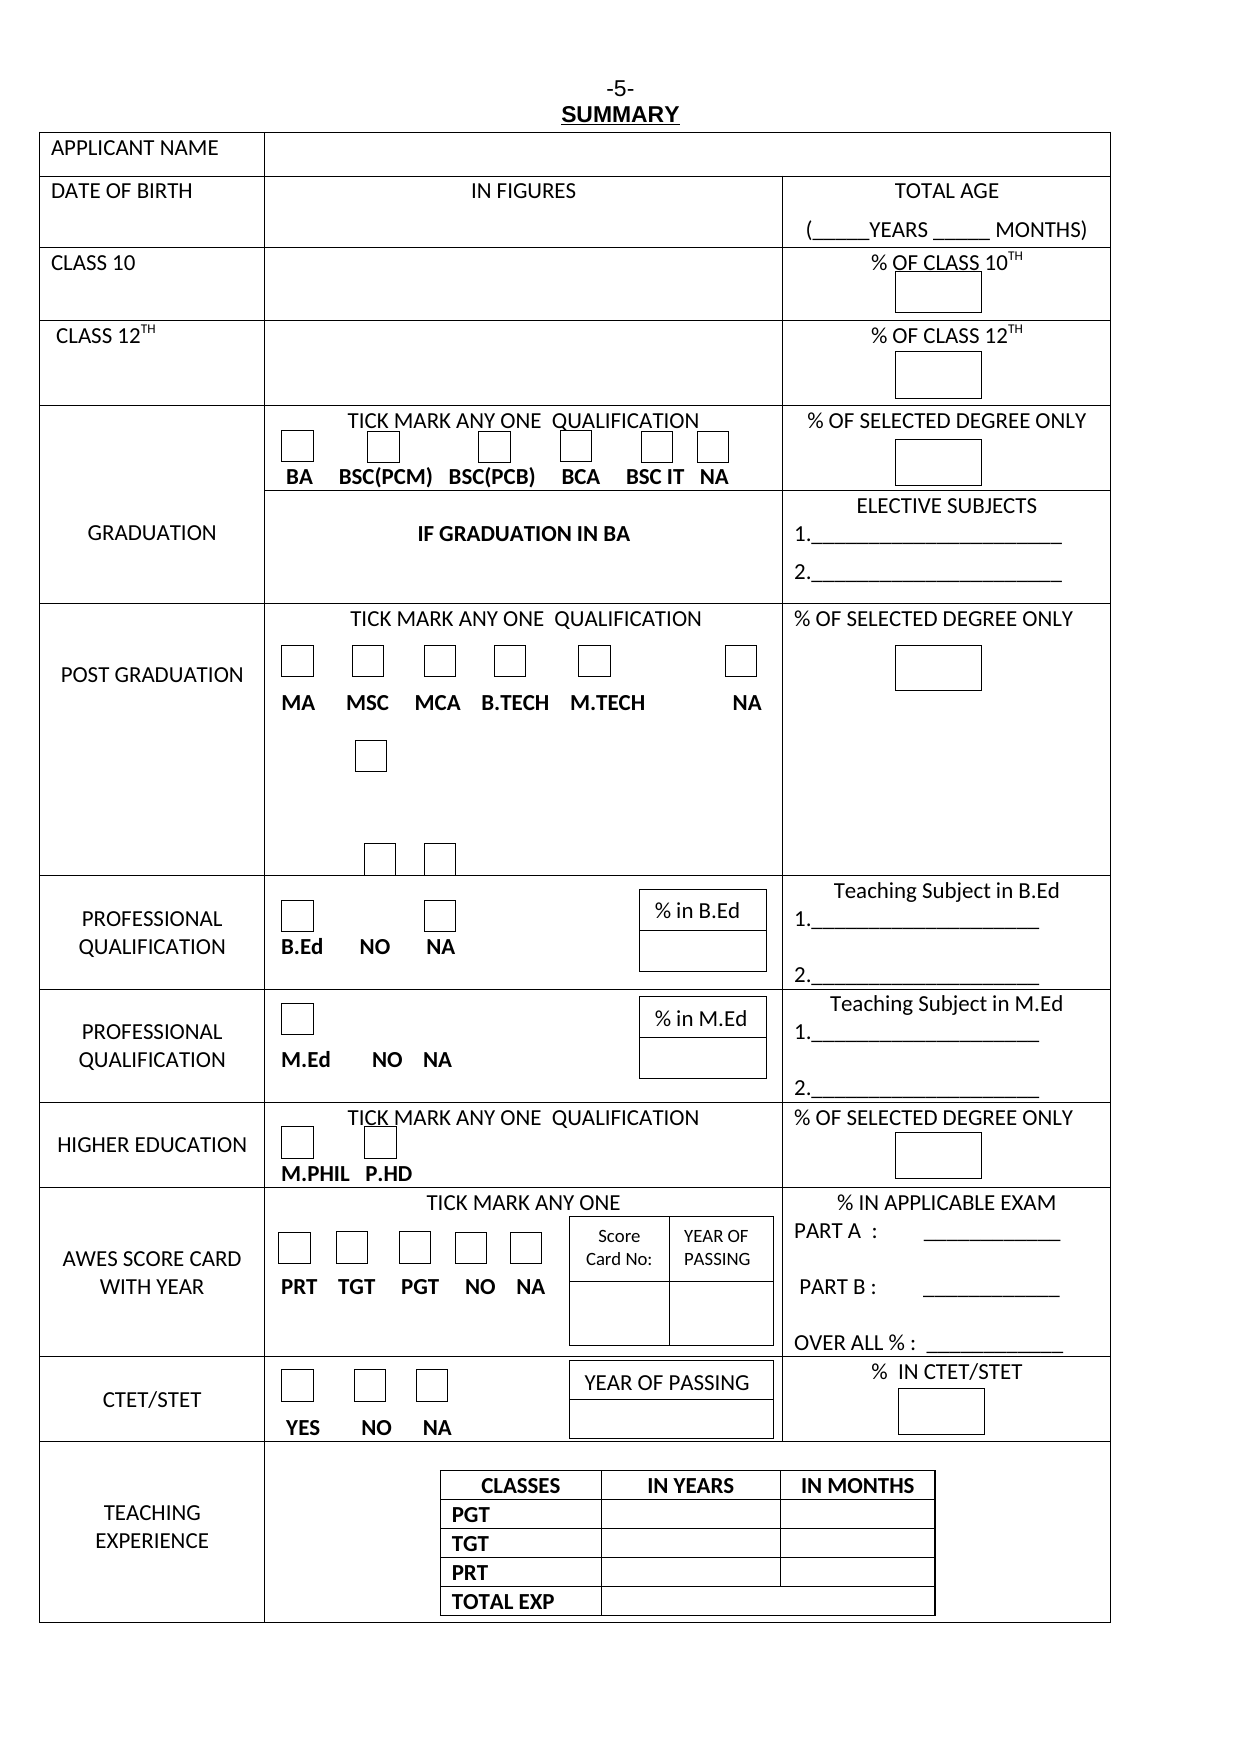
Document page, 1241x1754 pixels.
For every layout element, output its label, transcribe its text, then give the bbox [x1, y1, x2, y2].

table_cell B.Ed NO NA [265, 876, 782, 988]
table_cell Teaching Subject in B.Ed 1.____________________ 2.____________________ [783, 876, 1110, 988]
table_cell ELECTIVE SUBJECTS 1.______________________ 2.______________________ [783, 491, 1110, 603]
table_cell % OF CLASS 10TH [783, 248, 1110, 320]
table_cell TICK MARK ANY ONE PRT TGT PGT NO NA [265, 1188, 782, 1356]
table_cell YES NO NA [265, 1357, 782, 1441]
table_cell HIGHER EDUCATION [40, 1103, 264, 1187]
text SUMMARY [105, 101, 1135, 128]
table_cell POST GRADUATION [40, 604, 264, 875]
table_cell IN FIGURES [265, 177, 782, 247]
table_cell % IN CTET/STET [783, 1357, 1110, 1441]
table_cell IF GRADUATION IN BA [265, 491, 782, 603]
table_cell TICK MARK ANY ONE QUALIFICATION MA MSC MCA B.TECH M.TECH NA [265, 604, 782, 875]
table_cell PROFESSIONAL QUALIFICATION [40, 876, 264, 988]
table_cell % OF SELECTED DEGREE ONLY [783, 604, 1110, 875]
table_cell [265, 248, 782, 320]
table_cell % OF SELECTED DEGREE ONLY [783, 1103, 1110, 1187]
table_cell % OF SELECTED DEGREE ONLY [783, 406, 1110, 490]
table_cell [265, 1442, 1110, 1622]
table_cell CLASS 12TH [40, 321, 264, 405]
table_cell AWES SCORE CARD WITH YEAR [40, 1188, 264, 1356]
table_cell TICK MARK ANY ONE QUALIFICATION M.PHIL P.HD [265, 1103, 782, 1187]
table_header APPLICANT NAME [40, 133, 264, 176]
table_cell CLASS 10 [40, 248, 264, 320]
table_cell % OF CLASS 12TH [783, 321, 1110, 405]
table_cell Teaching Subject in M.Ed 1.____________________ 2.____________________ [783, 990, 1110, 1102]
table_cell [265, 321, 782, 405]
table_header [265, 133, 1110, 176]
table_cell TOTAL AGE (_____YEARS _____ MONTHS) [783, 177, 1110, 247]
text -5- [105, 75, 1135, 101]
table_cell TICK MARK ANY ONE QUALIFICATION BA BSC(PCM) BSC(PCB) BCA BSC IT NA [265, 406, 782, 490]
table_cell GRADUATION [40, 406, 264, 603]
table_cell TEACHING EXPERIENCE [40, 1442, 264, 1622]
table_cell CTET/STET [40, 1357, 264, 1441]
table_cell PROFESSIONAL QUALIFICATION [40, 990, 264, 1102]
table_cell DATE OF BIRTH [40, 177, 264, 247]
table_cell % IN APPLICABLE EXAM PART A : ____________ PART B : ____________ OVER ALL % : ____________ [783, 1188, 1110, 1356]
table_cell M.Ed NO NA [265, 990, 782, 1102]
